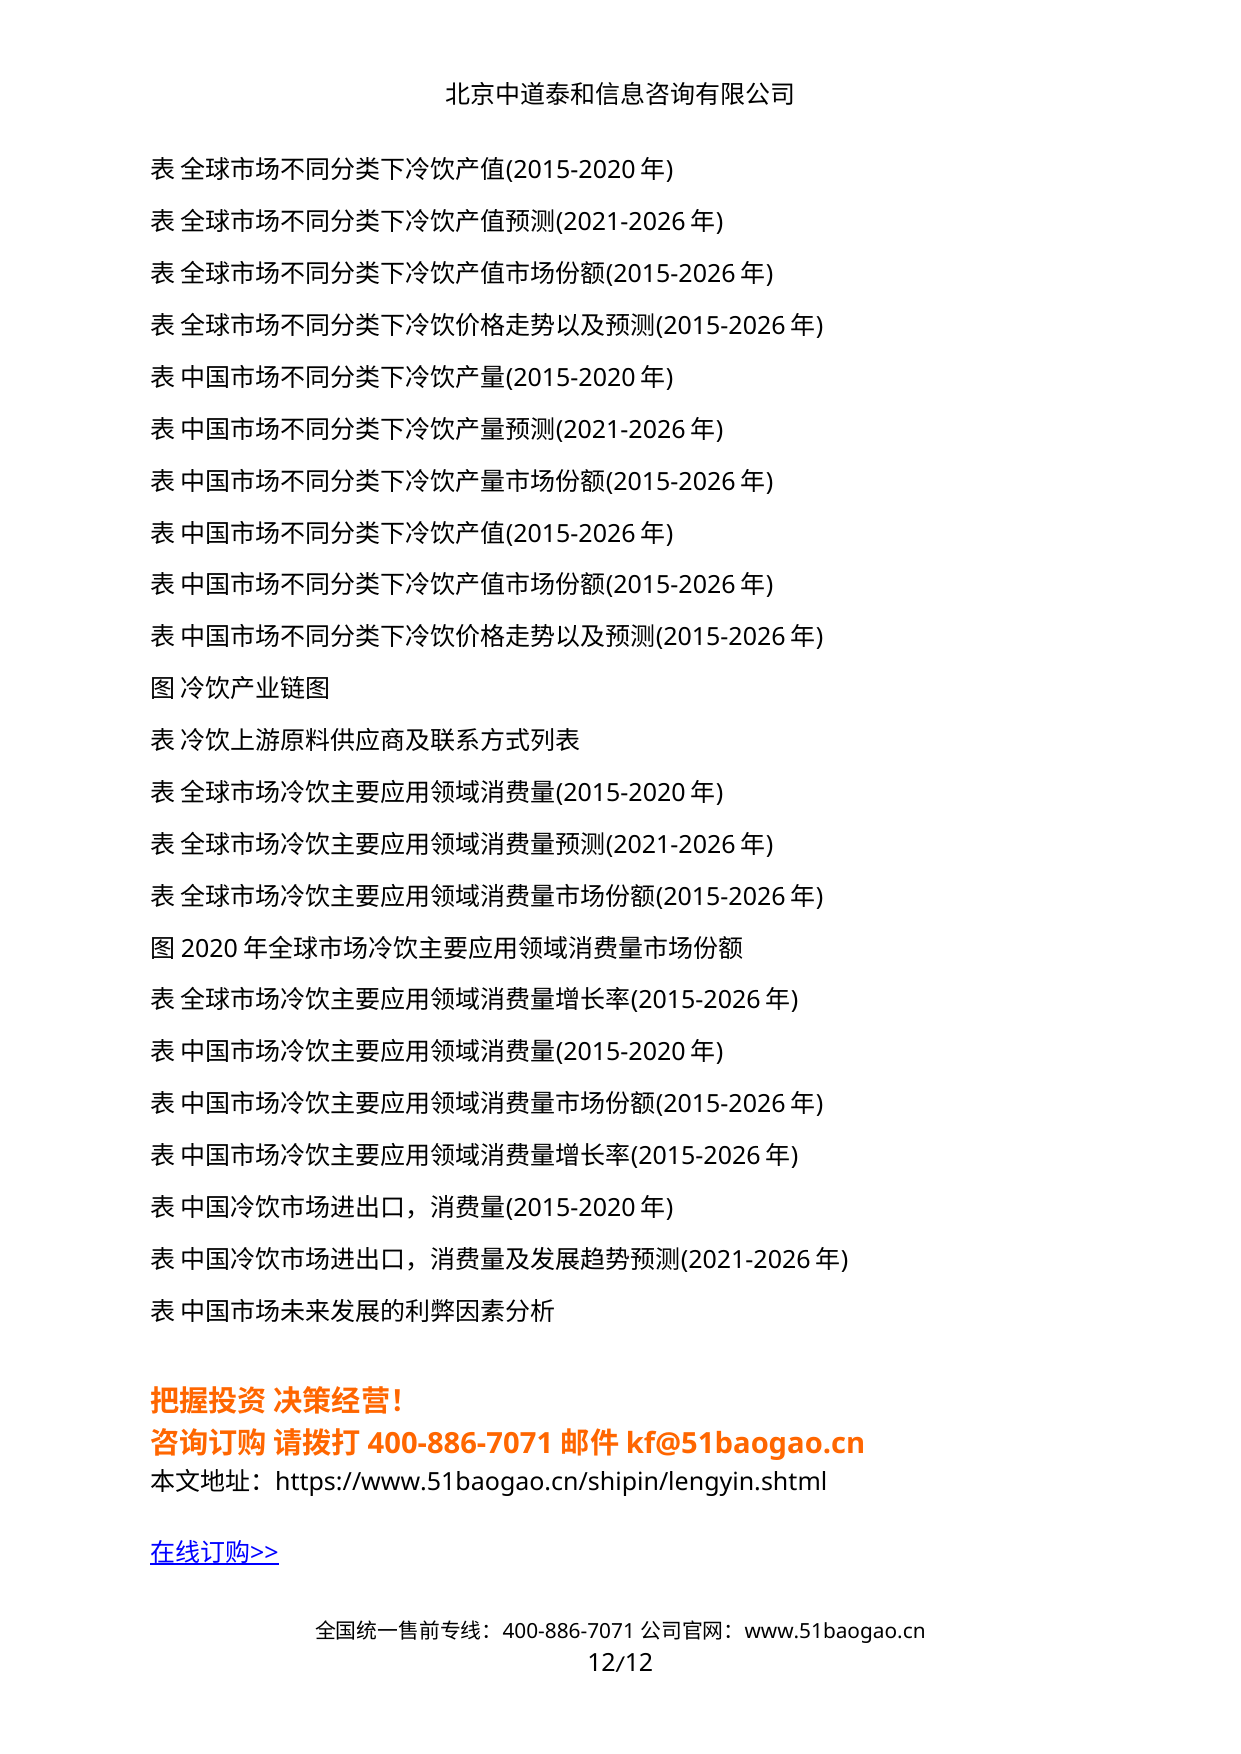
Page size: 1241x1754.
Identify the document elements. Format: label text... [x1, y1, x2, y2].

text 表 中国市场冷饮主要应用领域消费量增长率(2015-2026年) [150, 1136, 1090, 1172]
text 表 全球市场冷饮主要应用领域消费量市场份额(2015-2026年) [150, 876, 1090, 912]
text 表 全球市场不同分类下冷饮产值市场份额(2015-2026年) [150, 254, 1090, 290]
text 图 冷饮产业链图 [150, 669, 1090, 705]
text 表 全球市场冷饮主要应用领域消费量(2015-2020年) [150, 772, 1090, 809]
text 表 中国市场不同分类下冷饮产量市场份额(2015-2026年) [150, 461, 1090, 497]
text 表 全球市场不同分类下冷饮价格走势以及预测(2015-2026年) [150, 306, 1090, 342]
text 表 冷饮上游原料供应商及联系方式列表 [150, 721, 1090, 757]
text 表 全球市场冷饮主要应用领域消费量预测(2021-2026年) [150, 824, 1090, 861]
text 表 全球市场不同分类下冷饮产值(2015-2020年) [150, 150, 1090, 186]
text 表 中国市场不同分类下冷饮价格走势以及预测(2015-2026年) [150, 617, 1090, 653]
text 表 中国市场未来发展的利弊因素分析 [150, 1291, 1090, 1327]
text 图 2020年全球市场冷饮主要应用领域消费量市场份额 [150, 928, 1090, 964]
text 在线订购>> [150, 1498, 1090, 1568]
text 表 全球市场不同分类下冷饮产值预测(2021-2026年) [150, 202, 1090, 238]
text 表 中国冷饮市场进出口，消费量(2015-2020年) [150, 1187, 1090, 1224]
text 表 中国冷饮市场进出口，消费量及发展趋势预测(2021-2026年) [150, 1239, 1090, 1276]
text 表 中国市场不同分类下冷饮产量(2015-2020年) [150, 357, 1090, 394]
text 表 中国市场不同分类下冷饮产量预测(2021-2026年) [150, 409, 1090, 446]
text 表 全球市场冷饮主要应用领域消费量增长率(2015-2026年) [150, 980, 1090, 1016]
text 表 中国市场冷饮主要应用领域消费量市场份额(2015-2026年) [150, 1084, 1090, 1120]
text 表 中国市场不同分类下冷饮产值(2015-2026年) [150, 513, 1090, 549]
text 把握投资 决策经营！咨询订购 请拨打 400-886-7071 邮件 kf@51baogao.cn本文地址：https://www.51baogao.cn/shipin/lengyin.shtml [150, 1343, 1090, 1498]
text 表 中国市场不同分类下冷饮产值市场份额(2015-2026年) [150, 565, 1090, 601]
text 表 中国市场冷饮主要应用领域消费量(2015-2020年) [150, 1032, 1090, 1068]
